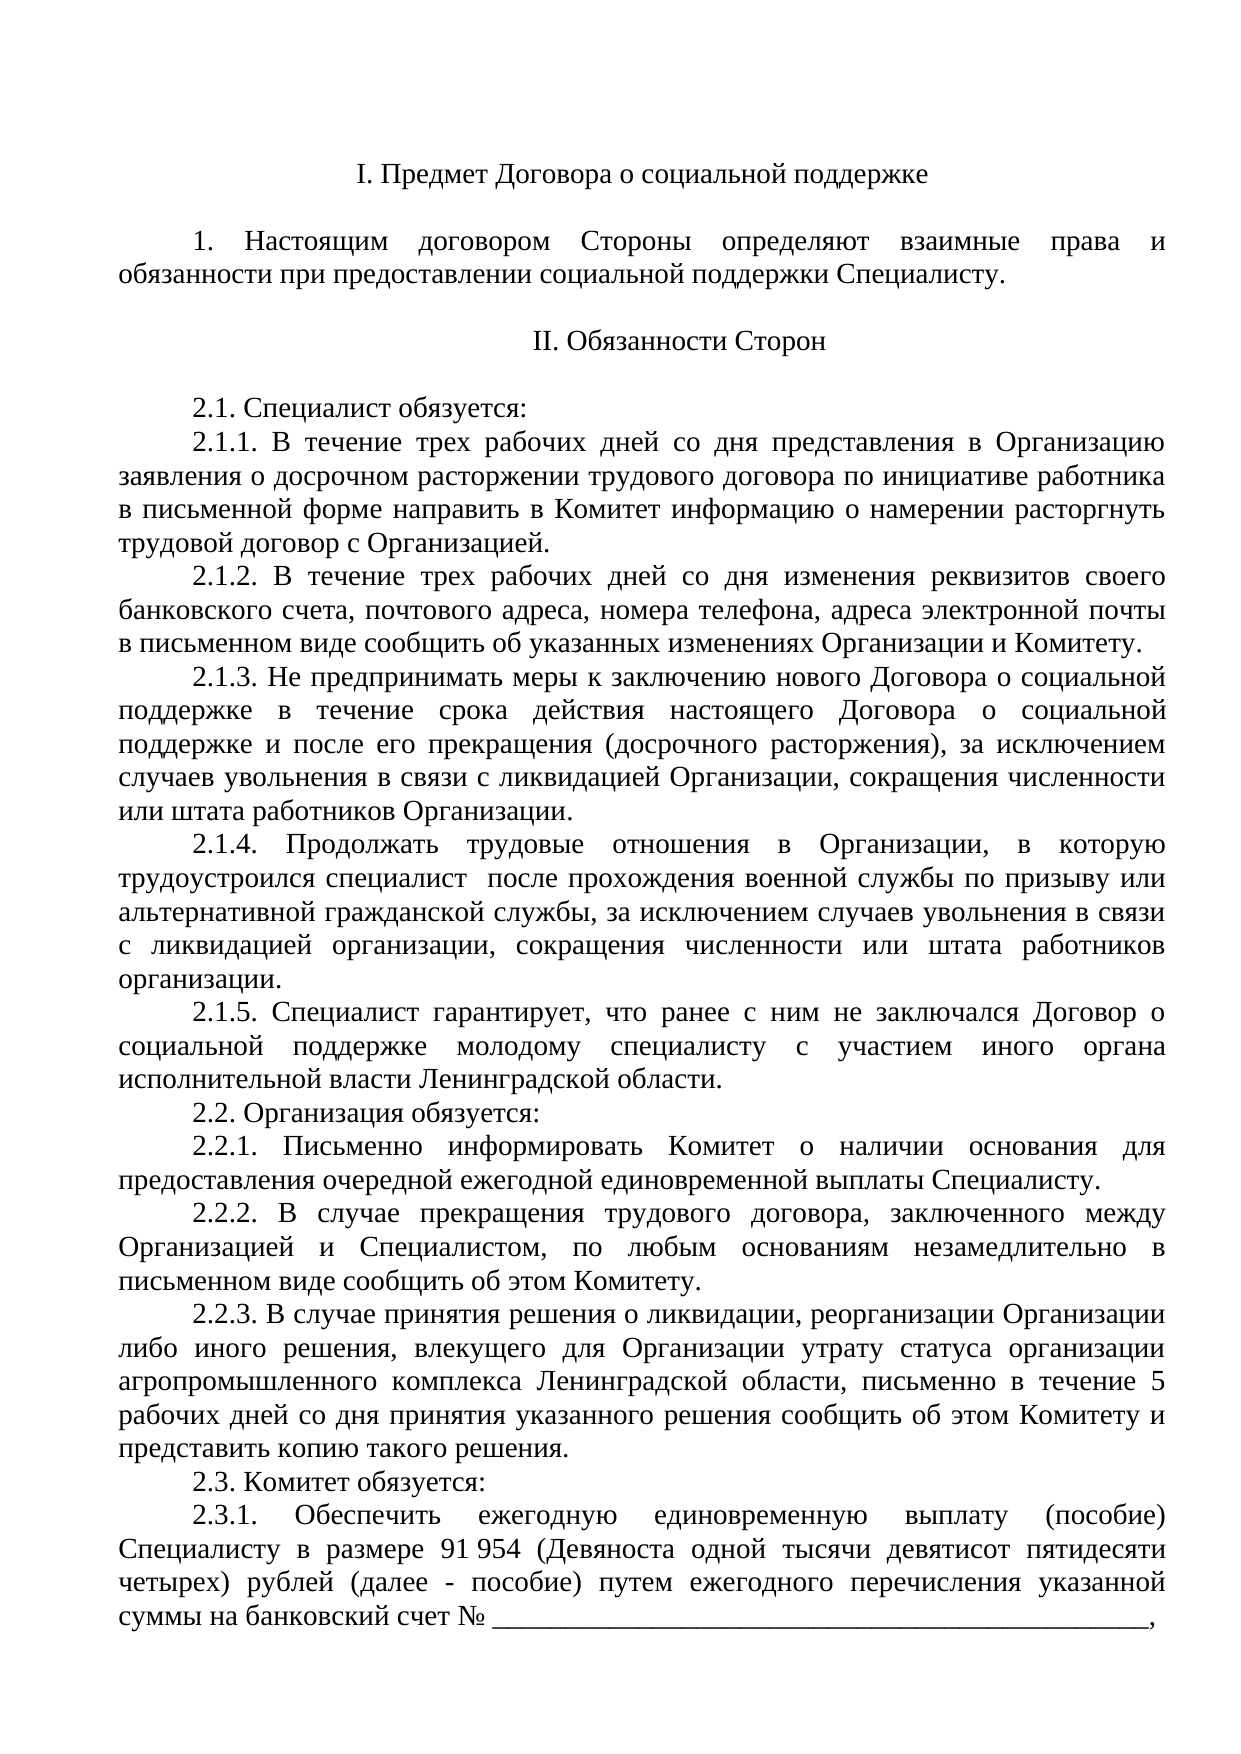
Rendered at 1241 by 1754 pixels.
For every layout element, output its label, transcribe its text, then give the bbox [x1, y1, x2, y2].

text 2.1.1. В течение трех рабочих дней со дня представления в Организацию заявления о досрочном расторжении трудового договора по инициативе работника в письменной форме направить в Комитет информацию о намерении расторгнуть трудовой договор с Организацией. [118, 424, 1167, 558]
text 2.1. Специалист обязуется: [118, 391, 1167, 424]
text 2.1.4. Продолжать трудовые отношения в Организации, в которую трудоустроился специалист после прохождения военной службы по призыву или альтернативной гражданской службы, за исключением случаев увольнения в связи с ликвидацией организации, сокращения численности или штата работников организации. [118, 827, 1167, 994]
text 2.3. Комитет обязуется: [118, 1464, 1167, 1497]
text 2.3.1. Обеспечить ежегодную единовременную выплату (пособие) Специалисту в размере 91 954 (Девяноста одной тысячи девятисот пятидесяти четырех) рублей (далее - пособие) путем ежегодного перечисления указанной суммы на банковский счет № _____________________________________________, [118, 1497, 1167, 1632]
text 2.2.3. В случае принятия решения о ликвидации, реорганизации Организации либо иного решения, влекущего для Организации утрату статуса организации агропромышленного комплекса Ленинградской области, письменно в течение 5 рабочих дней со дня принятия указанного решения сообщить об этом Комитету и представить копию такого решения. [118, 1296, 1167, 1464]
text 2.1.2. В течение трех рабочих дней со дня изменения реквизитов своего банковского счета, почтового адреса, номера телефона, адреса электронной почты в письменном виде сообщить об указанных изменениях Организации и Комитету. [118, 558, 1167, 659]
text 2.2. Организация обязуется: [118, 1095, 1167, 1128]
text 2.2.1. Письменно информировать Комитет о наличии основания для предоставления очередной ежегодной единовременной выплаты Специалисту. [118, 1128, 1167, 1196]
text 2.1.3. Не предпринимать меры к заключению нового Договора о социальной поддержке в течение срока действия настоящего Договора о социальной поддержке и после его прекращения (досрочного расторжения), за исключением случаев увольнения в связи с ликвидацией Организации, сокращения численности или штата работников Организации. [118, 659, 1167, 827]
text 2.2.2. В случае прекращения трудового договора, заключенного между Организацией и Специалистом, по любым основаниям незамедлительно в письменном виде сообщить об этом Комитету. [118, 1196, 1167, 1296]
text 1. Настоящим договором Стороны определяют взаимные права и обязанности при предоставлении социальной поддержки Специалисту. [118, 223, 1167, 290]
text 2.1.5. Специалист гарантирует, что ранее с ним не заключался Договор о социальной поддержке молодому специалисту с участием иного органа исполнительной власти Ленинградской области. [118, 994, 1167, 1095]
text I. Предмет Договора о социальной поддержке [118, 156, 1167, 189]
text II. Обязанности Сторон [118, 323, 1167, 357]
